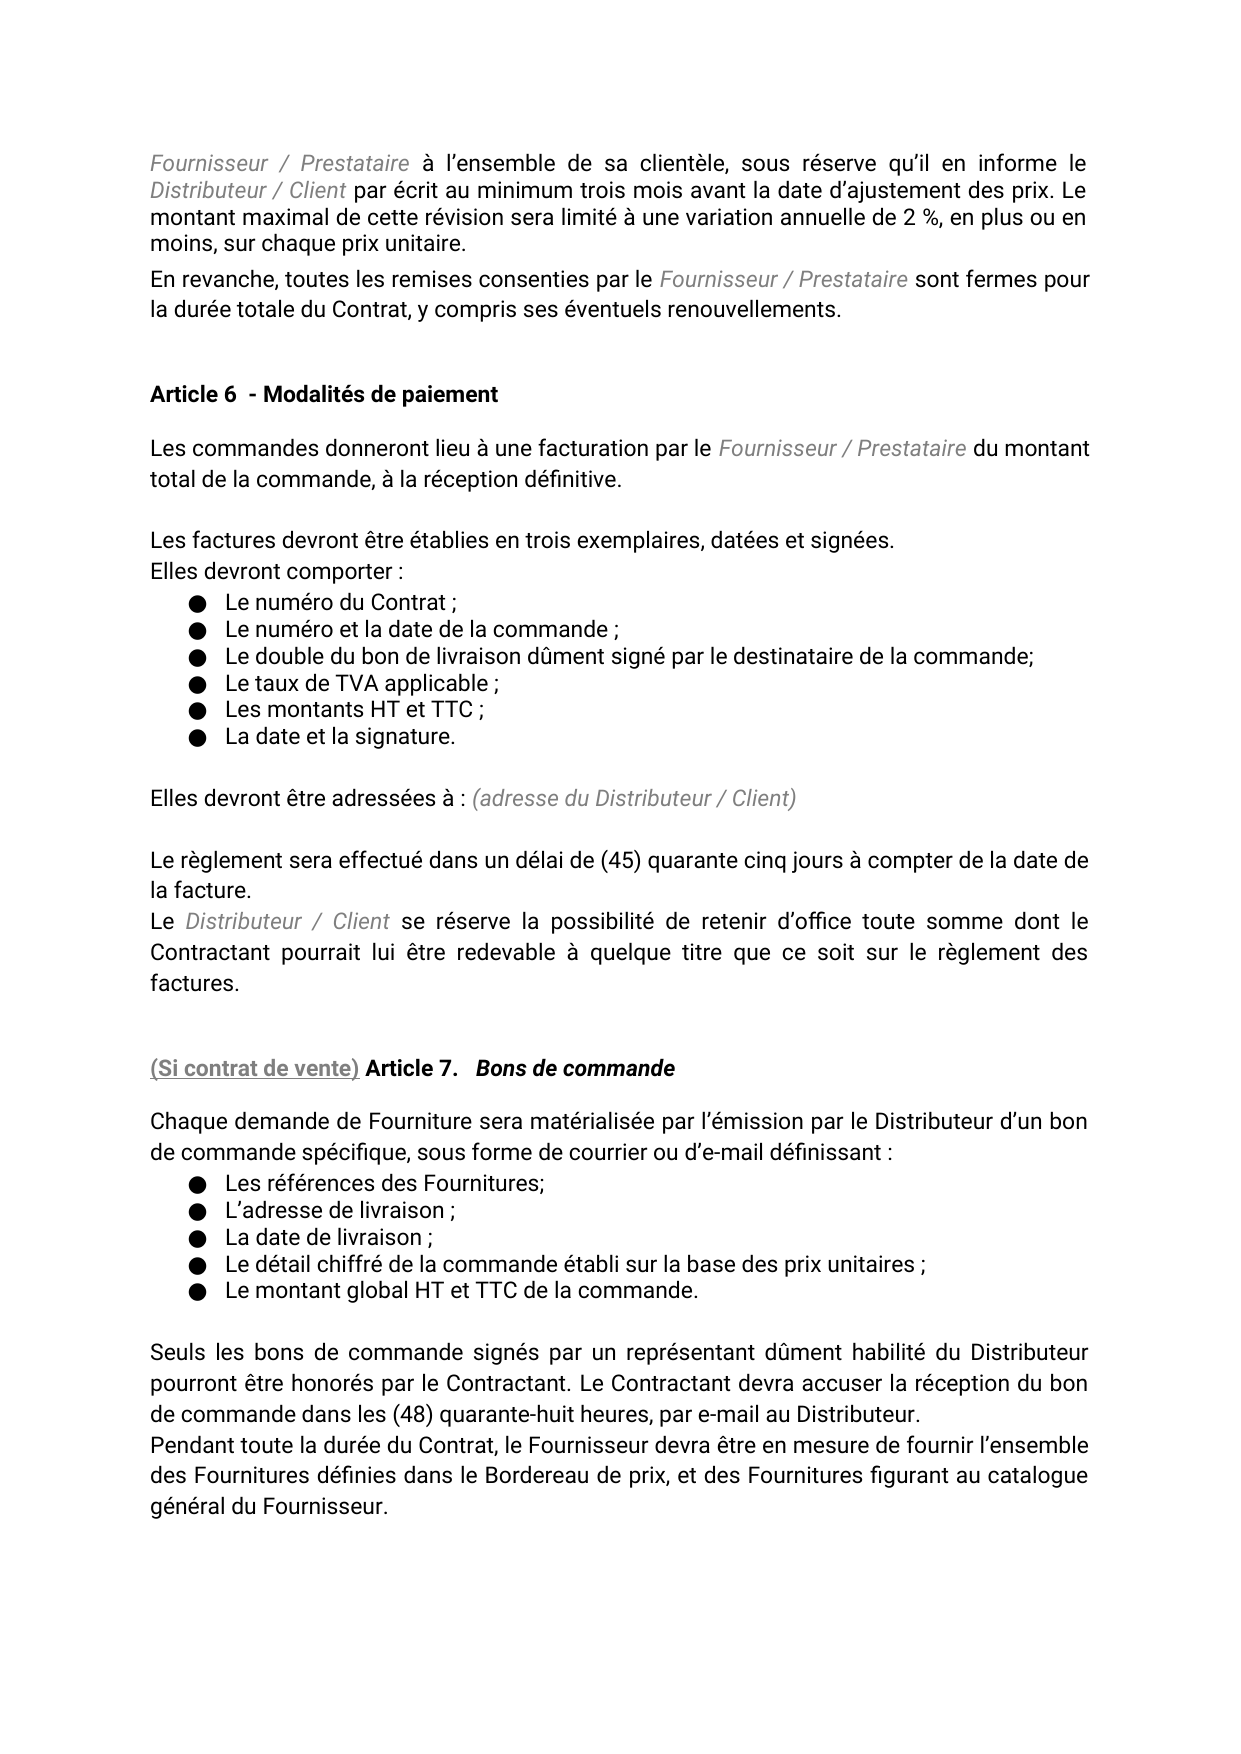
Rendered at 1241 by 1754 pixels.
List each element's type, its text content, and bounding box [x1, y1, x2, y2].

text Article 6 - Modalités de paiement [150, 381, 1090, 408]
text (Si contrat de vente) Article 7. Bons de commande [150, 1055, 1090, 1082]
list Le montant global HT et TTC de la commande. [187, 1278, 1090, 1304]
text Les factures devront être établies en trois exemplaires, datées et signées. [150, 527, 1090, 554]
text En revanche, toutes les remises consenties par le Fournisseur / Prestataire sont fermes pour la durée totale du Contrat, y compris ses éventuels renouvellements. [150, 266, 1090, 323]
list La date et la signature. [187, 723, 1090, 750]
text Le Distributeur / Client se réserve la possibilité de retenir d’office toute somme dont le Contractant pourrait lui être redevable à quelque titre que ce soit sur le règlement des factures. [150, 908, 1090, 997]
list La date de livraison ; [187, 1224, 1090, 1251]
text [120, 150, 1088, 257]
list Les montants HT et TTC ; [187, 697, 1090, 723]
text Les commandes donneront lieu à une facturation par le Fournisseur / Prestataire du montant total de la commande, à la réception définitive. [150, 435, 1090, 493]
list L’adresse de livraison ; [187, 1197, 1090, 1224]
list Le numéro et la date de la commande ; [187, 616, 1090, 643]
text Pendant toute la durée du Contrat, le Fournisseur devra être en mesure de fournir l’ensemble des Fournitures définies dans le Bordereau de prix, et des Fournitures figurant au catalogue général du Fournisseur. [150, 1432, 1090, 1520]
text Elles devront comporter : [150, 558, 1090, 585]
list Le double du bon de livraison dûment signé par le destinataire de la commande; [187, 643, 1090, 670]
list Le détail chiffré de la commande établi sur la base des prix unitaires ; [187, 1251, 1090, 1278]
text Chaque demande de Fourniture sera matérialisée par l’émission par le Distributeur d’un bon de commande spécifique, sous forme de courrier ou d’e-mail définissant : [150, 1108, 1090, 1166]
list Le numéro du Contrat ; [187, 589, 1090, 616]
list Les références des Fournitures; [187, 1170, 1090, 1197]
text Elles devront être adressées à : (adresse du Distributeur / Client) [150, 785, 1090, 812]
text Seuls les bons de commande signés par un représentant dûment habilité du Distributeur pourront être honorés par le Contractant. Le Contractant devra accuser la réception du bon de commande dans les (48) quarante-huit heures, par e-mail au Distributeur. [150, 1339, 1090, 1428]
list Le taux de TVA applicable ; [187, 670, 1090, 697]
text Le règlement sera effectué dans un délai de (45) quarante cinq jours à compter de la date de la facture. [150, 847, 1090, 904]
